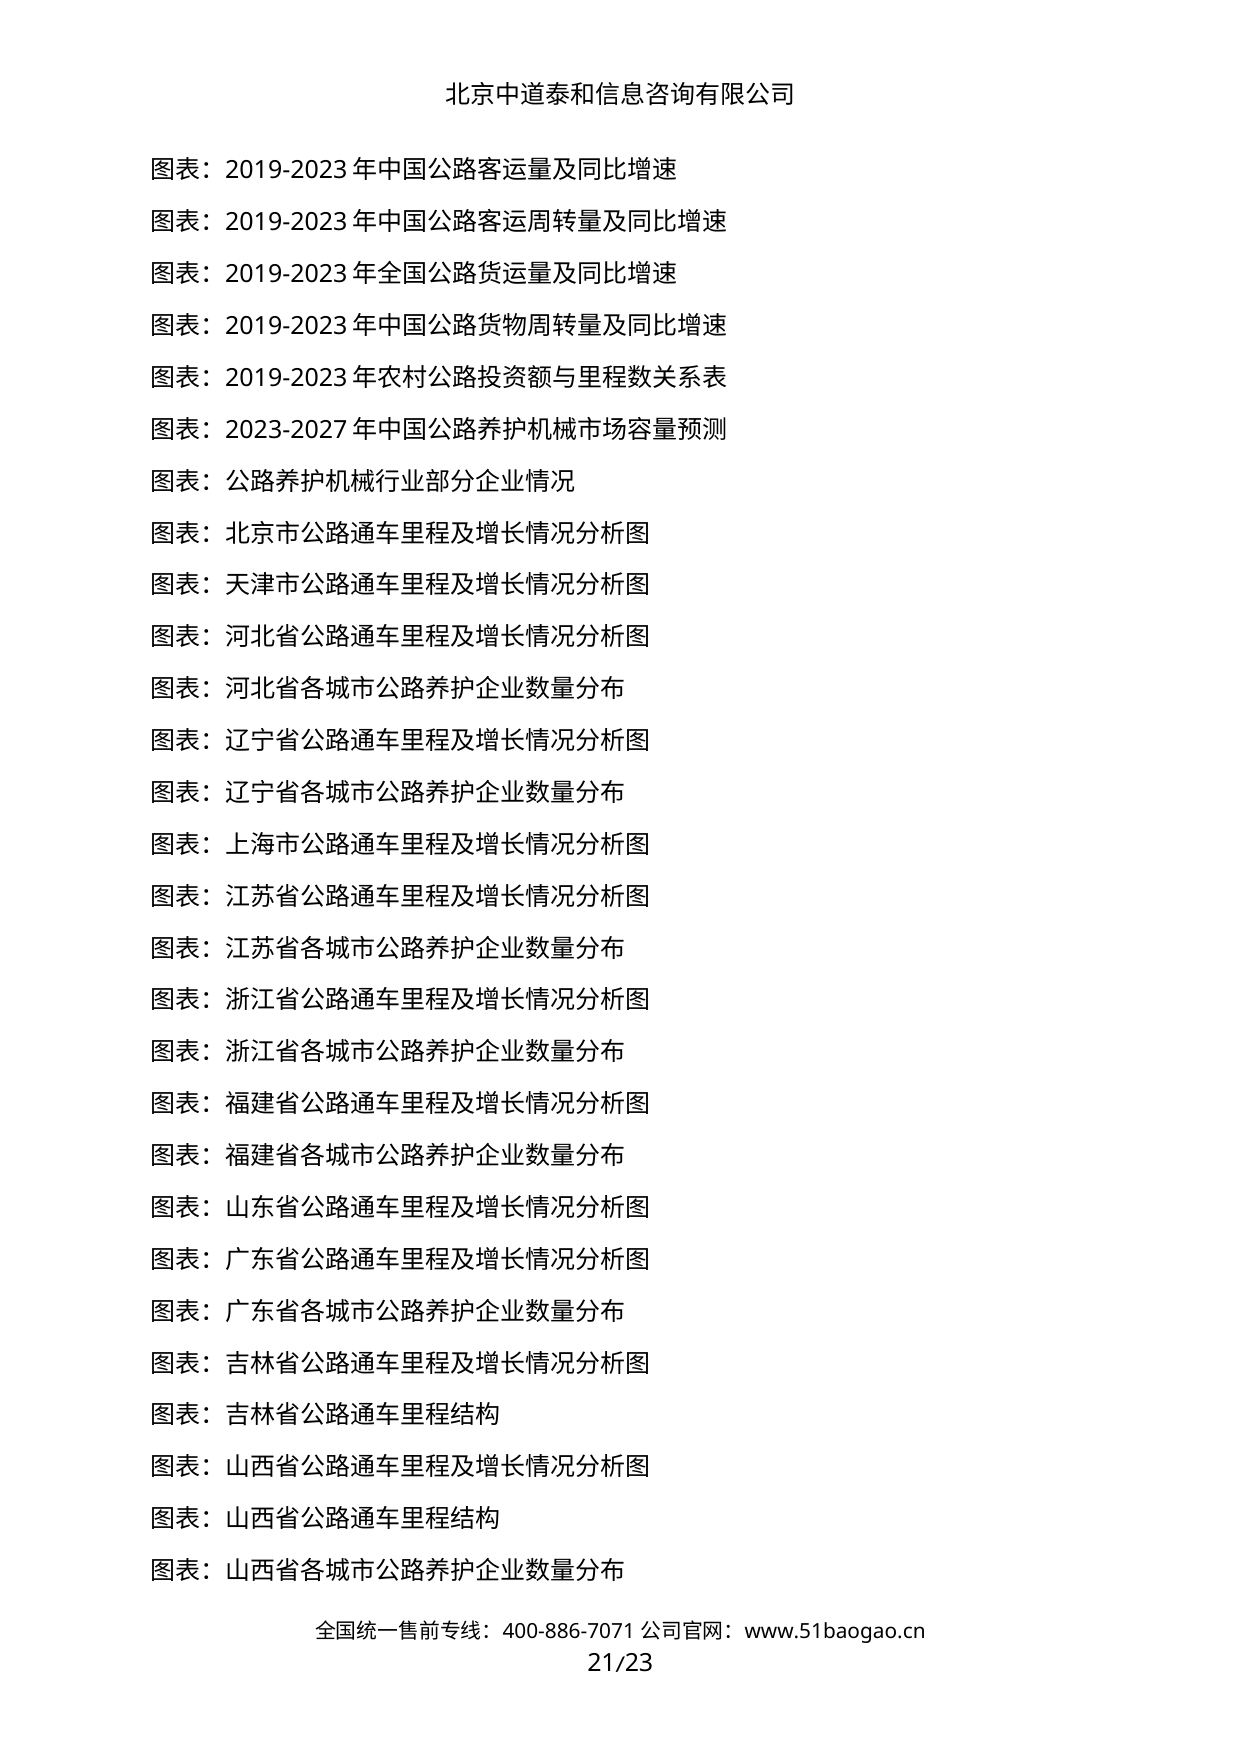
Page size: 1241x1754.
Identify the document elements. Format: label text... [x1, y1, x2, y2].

text 图表：2019-2023年中国公路客运量及同比增速 [150, 150, 1090, 186]
text 图表：山西省公路通车里程及增长情况分析图 [150, 1447, 1090, 1483]
text 图表：山西省各城市公路养护企业数量分布 [150, 1551, 1090, 1587]
text 图表：广东省公路通车里程及增长情况分析图 [150, 1239, 1090, 1276]
text 图表：辽宁省各城市公路养护企业数量分布 [150, 772, 1090, 809]
text 图表：浙江省公路通车里程及增长情况分析图 [150, 980, 1090, 1016]
text 图表：公路养护机械行业部分企业情况 [150, 461, 1090, 497]
text 图表：上海市公路通车里程及增长情况分析图 [150, 824, 1090, 861]
text 图表：浙江省各城市公路养护企业数量分布 [150, 1032, 1090, 1068]
text 图表：福建省各城市公路养护企业数量分布 [150, 1136, 1090, 1172]
text 图表：山西省公路通车里程结构 [150, 1499, 1090, 1535]
text 图表：江苏省各城市公路养护企业数量分布 [150, 928, 1090, 964]
text 图表：北京市公路通车里程及增长情况分析图 [150, 513, 1090, 549]
text 图表：2019-2023年全国公路货运量及同比增速 [150, 254, 1090, 290]
text 图表：吉林省公路通车里程结构 [150, 1395, 1090, 1431]
text 图表：辽宁省公路通车里程及增长情况分析图 [150, 721, 1090, 757]
text 图表：江苏省公路通车里程及增长情况分析图 [150, 876, 1090, 912]
text 图表：广东省各城市公路养护企业数量分布 [150, 1291, 1090, 1327]
text 图表：吉林省公路通车里程及增长情况分析图 [150, 1343, 1090, 1379]
text 图表：河北省各城市公路养护企业数量分布 [150, 669, 1090, 705]
text 图表：河北省公路通车里程及增长情况分析图 [150, 617, 1090, 653]
text 图表：天津市公路通车里程及增长情况分析图 [150, 565, 1090, 601]
text 图表：2019-2023年农村公路投资额与里程数关系表 [150, 357, 1090, 394]
text 图表：福建省公路通车里程及增长情况分析图 [150, 1084, 1090, 1120]
text 图表：山东省公路通车里程及增长情况分析图 [150, 1187, 1090, 1224]
text 图表：2019-2023年中国公路货物周转量及同比增速 [150, 306, 1090, 342]
text 图表：2019-2023年中国公路客运周转量及同比增速 [150, 202, 1090, 238]
text 图表：2023-2027年中国公路养护机械市场容量预测 [150, 409, 1090, 446]
